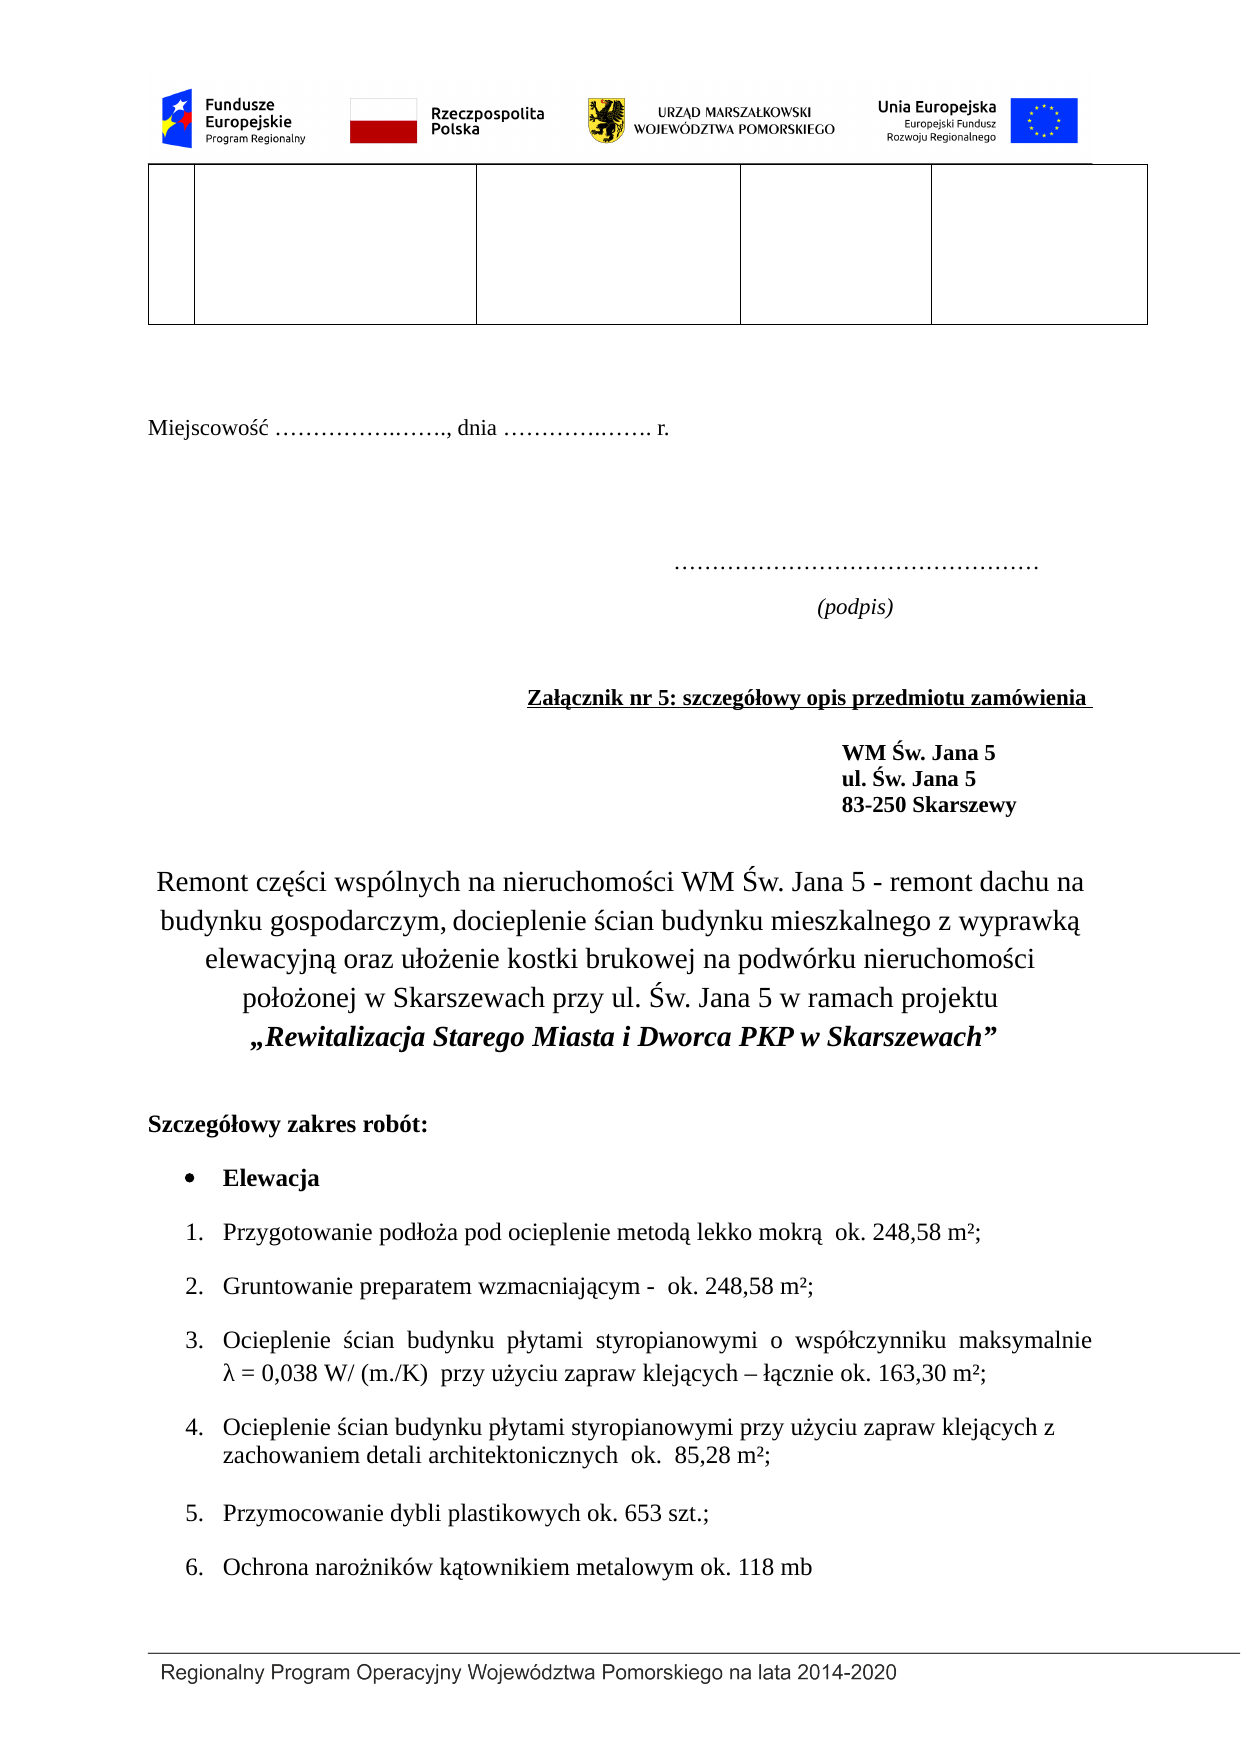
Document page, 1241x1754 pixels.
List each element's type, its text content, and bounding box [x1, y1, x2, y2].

text (podpis) [620, 593, 1093, 619]
text Remont części wspólnych na nieruchomości WM Św. Jana 5 - remont dachu na budynku gospodarczym, docieplenie ścian budynku mieszkalnego z wyprawką elewacyjną oraz ułożenie kostki brukowej na podwórku nieruchomości położonej w Skarszewach przy ul. Św. Jana 5 w ramach projektu „Rewitalizacja Starego Miasta i Dworca PKP w Skarszewach” [148, 864, 1093, 1084]
text Załącznik nr 5: szczegółowy opis przedmiotu zamówienia [148, 684, 1093, 738]
list Ocieplenie ścian budynku płytami styropianowymi przy użyciu zapraw klejących z zachowaniem detali architektonicznych ok. 85,28 m²; [185, 1412, 1093, 1469]
text ………………………………………… [620, 548, 1093, 574]
text Miejscowość …………….……., dnia ………….……. r. [148, 414, 1093, 441]
text WM Św. Jana 5 [842, 738, 1093, 765]
table_cell [741, 165, 931, 324]
text ul. Św. Jana 5 [842, 765, 1093, 791]
picture [147, 1652, 1241, 1684]
picture [147, 73, 1093, 164]
list Ochrona narożników kątownikiem metalowym ok. 118 mb [185, 1552, 1093, 1581]
list Ocieplenie ścian budynku płytami styropianowymi o współczynniku maksymalnie λ = 0,038 W/ (m./K) przy użyciu zapraw klejących – łącznie ok. 163,30 m²; [185, 1325, 1093, 1387]
table_cell [149, 165, 194, 324]
list Gruntowanie preparatem wzmacniającym - ok. 248,58 m²; [185, 1271, 1093, 1300]
table_cell [477, 165, 740, 324]
text 83-250 Skarszewy [842, 791, 1093, 818]
list Przymocowanie dybli plastikowych ok. 653 szt.; [185, 1498, 1093, 1527]
table_cell [932, 165, 1147, 324]
text Szczegółowy zakres robót: [148, 1109, 1093, 1138]
table_cell [195, 165, 476, 324]
list Przygotowanie podłoża pod ocieplenie metodą lekko mokrą ok. 248,58 m²; [185, 1217, 1093, 1246]
list Elewacja [185, 1163, 1093, 1192]
